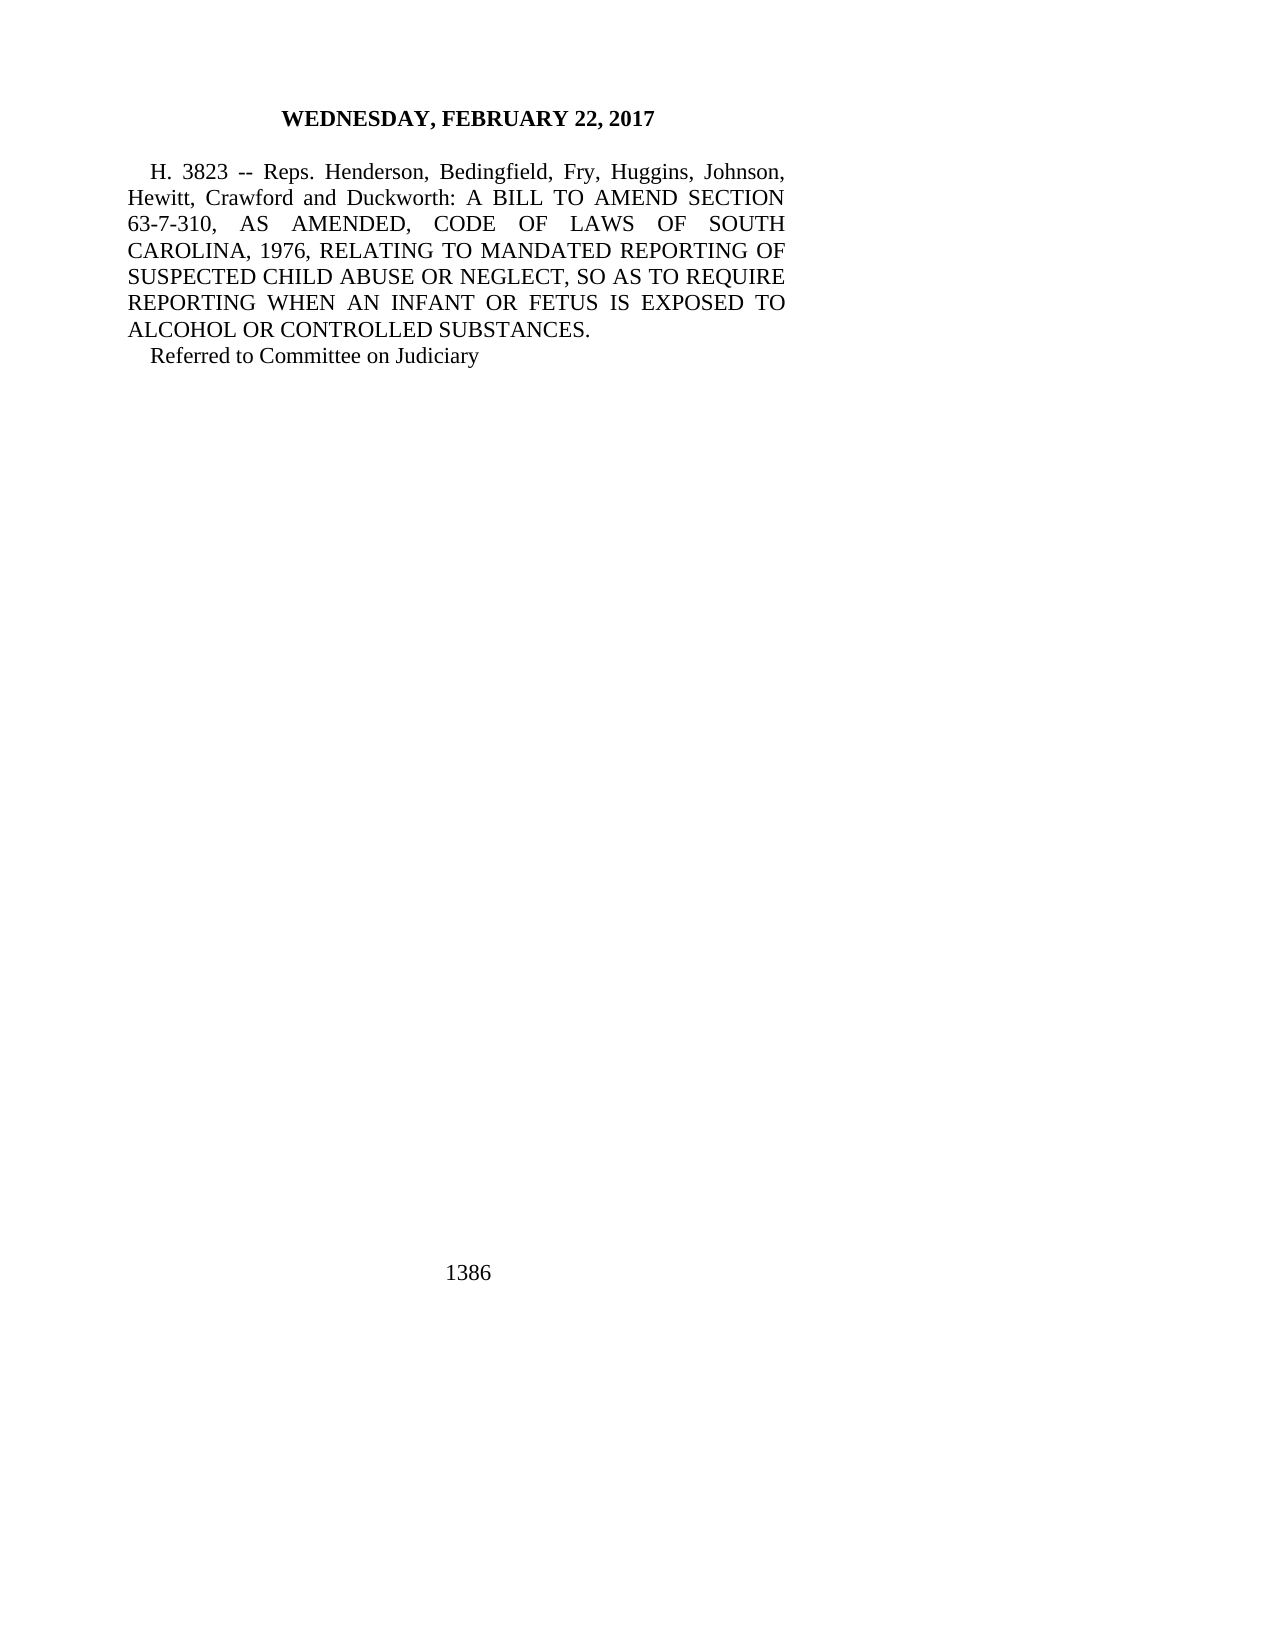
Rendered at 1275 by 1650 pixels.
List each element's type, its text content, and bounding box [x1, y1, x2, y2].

text H. 3823 -- Reps. Henderson, Bedingfield, Fry, Huggins, Johnson, Hewitt, Crawford and Duckworth: A BILL TO AMEND SECTION 63-7-310, AS AMENDED, CODE OF LAWS OF SOUTH CAROLINA, 1976, RELATING TO MANDATED REPORTING OF SUSPECTED CHILD ABUSE OR NEGLECT, SO AS TO REQUIRE REPORTING WHEN AN INFANT OR FETUS IS EXPOSED TO ALCOHOL OR CONTROLLED SUBSTANCES. [127, 158, 786, 342]
text Referred to Committee on Judiciary [127, 342, 786, 368]
